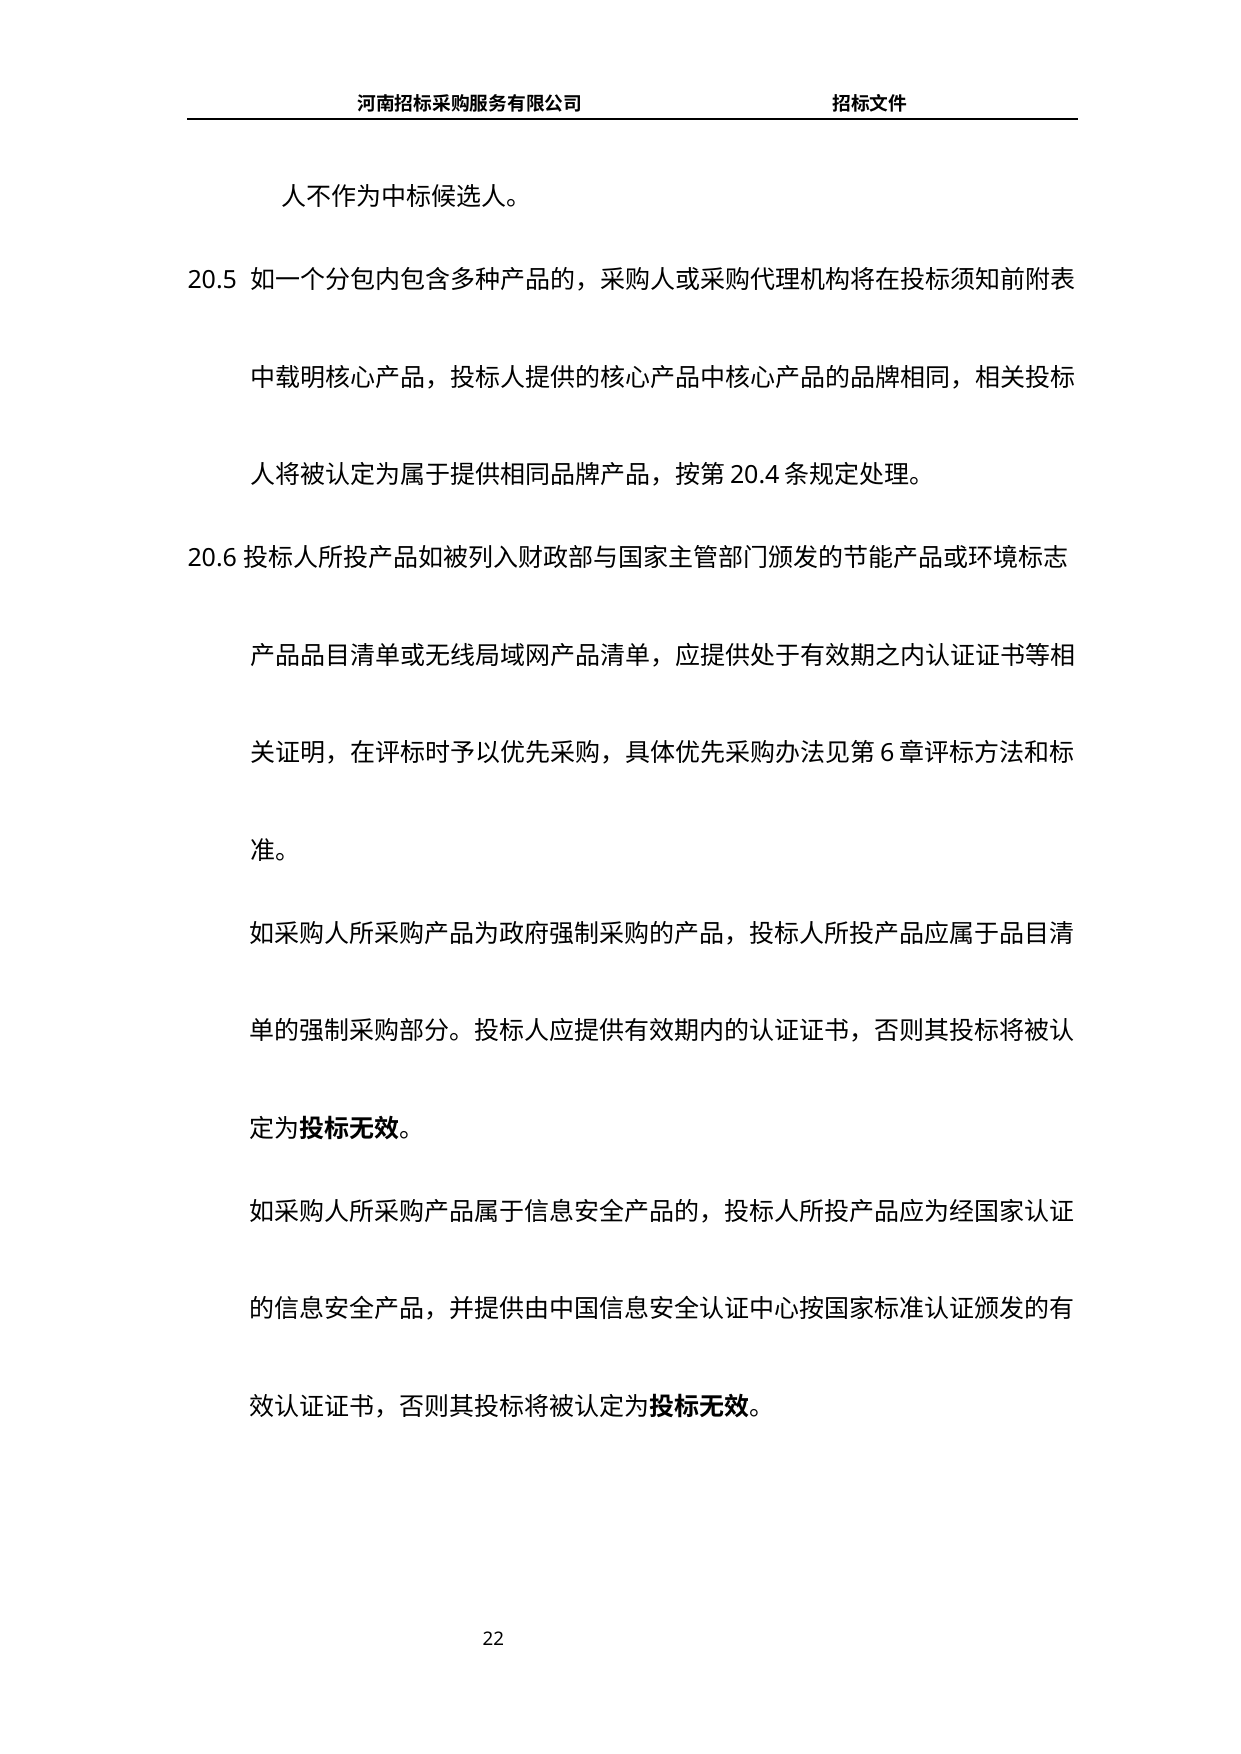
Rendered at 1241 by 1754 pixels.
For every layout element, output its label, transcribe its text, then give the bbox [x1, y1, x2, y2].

text 如采购人所采购产品为政府强制采购的产品，投标人所投产品应属于品目清单的强制采购部分。投标人应提供有效期内的认证证书，否则其投标将被认定为投标无效。 [249, 899, 1078, 1159]
text 20.5 如一个分包内包含多种产品的，采购人或采购代理机构将在投标须知前附表中载明核心产品，投标人提供的核心产品中核心产品的品牌相同，相关投标人将被认定为属于提供相同品牌产品，按第20.4条规定处理。 [187, 245, 1078, 505]
text 20.6 投标人所投产品如被列入财政部与国家主管部门颁发的节能产品或环境标志产品品目清单或无线局域网产品清单，应提供处于有效期之内认证证书等相关证明，在评标时予以优先采购，具体优先采购办法见第6章评标方法和标准。 [187, 523, 1078, 881]
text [187, 162, 1078, 227]
text 如采购人所采购产品属于信息安全产品的，投标人所投产品应为经国家认证的信息安全产品，并提供由中国信息安全认证中心按国家标准认证颁发的有效认证证书，否则其投标将被认定为投标无效。 [249, 1177, 1078, 1437]
